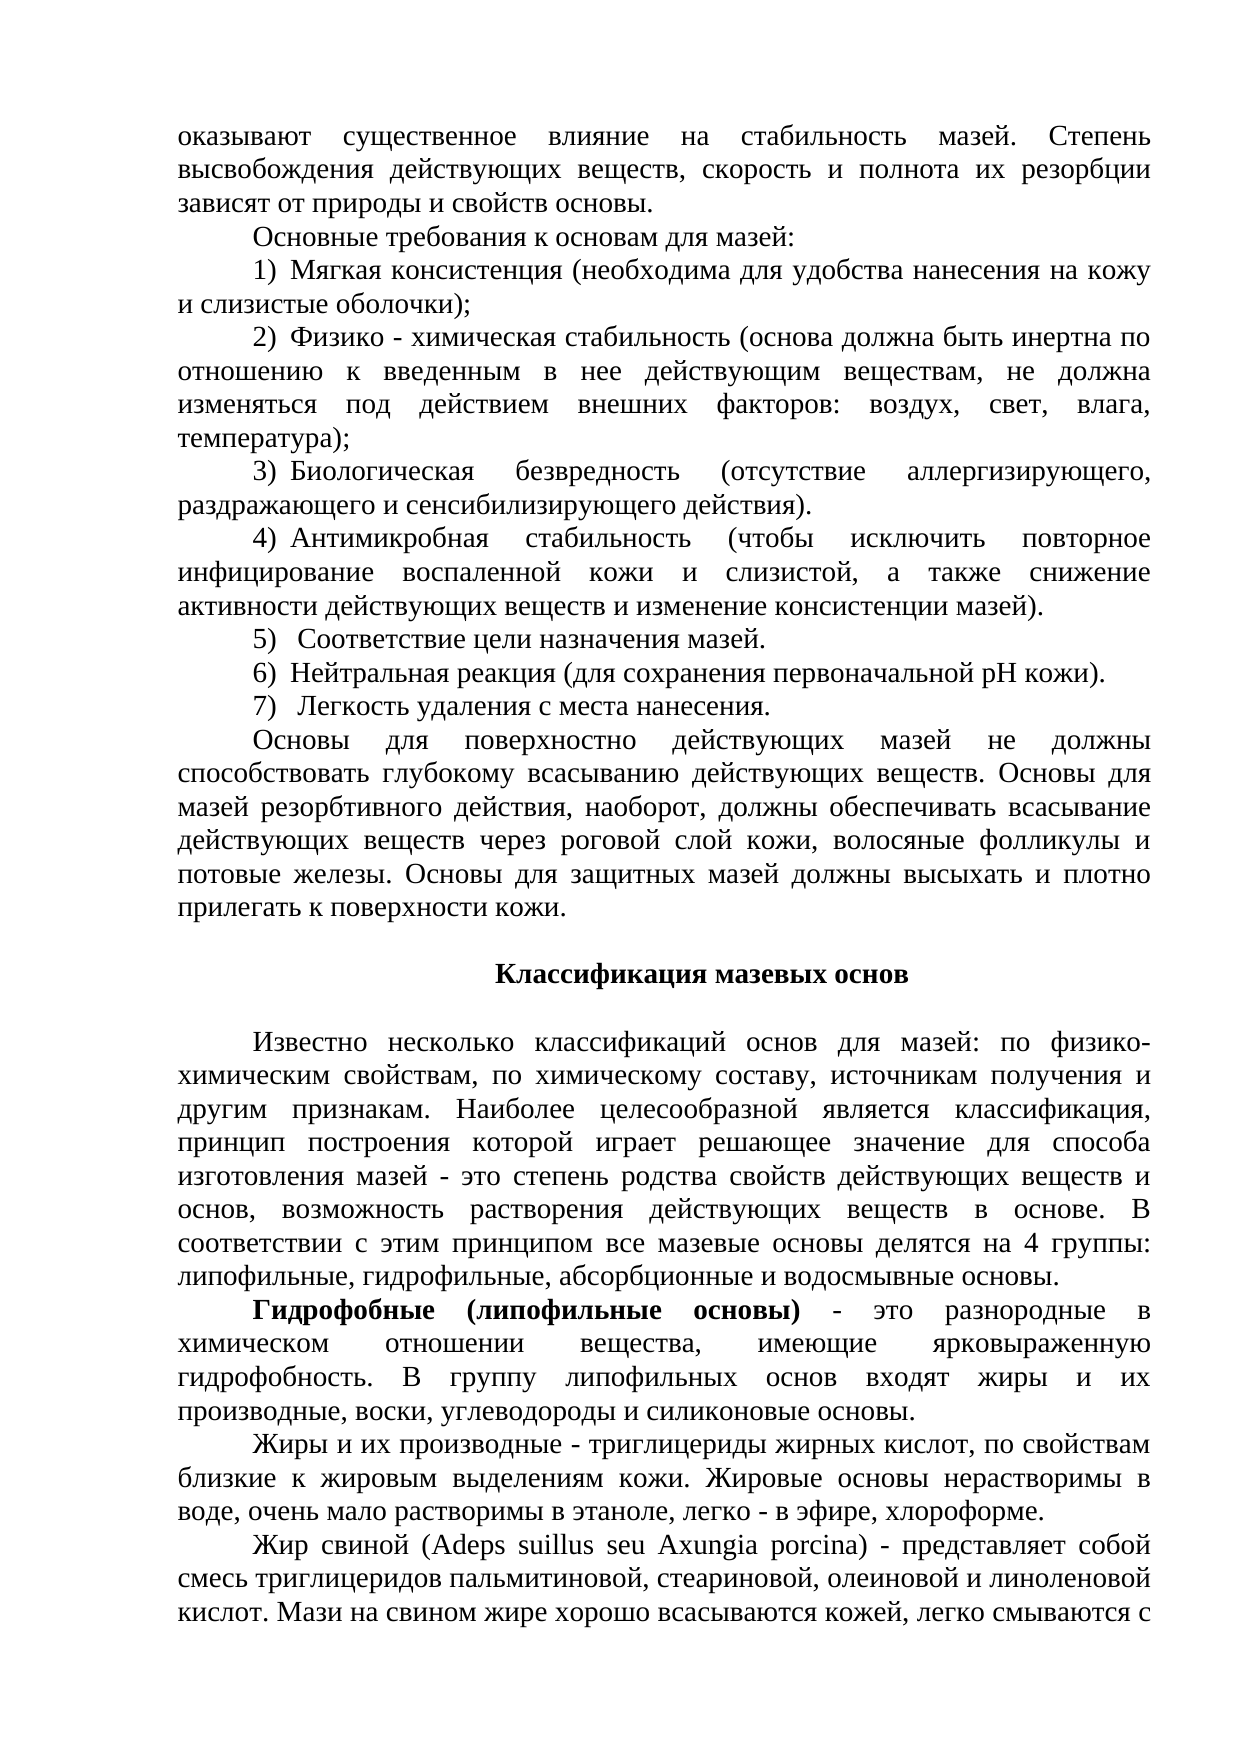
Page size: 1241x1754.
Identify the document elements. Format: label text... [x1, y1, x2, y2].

list Физико - химическая стабильность (основа должна быть инертна по отношению к введенным в нее действующим веществам, не должна изменяться под действием внешних факторов: воздух, свет, влага, температура); [177, 319, 1152, 453]
text Гидрофобные (липофильные основы) - это разнородные в химическом отношении вещества, имеющие ярковыраженную гидрофобность. В группу липофильных основ входят жиры и их производные, воски, углеводороды и силиконовые основы. [177, 1292, 1152, 1426]
text Основные требования к основам для мазей: [177, 219, 1152, 252]
text Известно несколько классификаций основ для мазей: по физико-химическим свойствам, по химическому составу, источникам получения и другим признакам. Наиболее целесообразной является классификация, принцип построения которой играет решающее значение для способа изготовления мазей - это степень родства свойств действующих веществ и основ, возможность растворения действующих веществ в основе. В соответствии с этим принципом все мазевые основы делятся на 4 группы: липофильные, гидрофильные, абсорбционные и водосмывные основы. [177, 1024, 1152, 1292]
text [177, 118, 1152, 219]
list Антимикробная стабильность (чтобы исключить повторное инфицирование воспаленной кожи и слизистой, а также снижение активности действующих веществ и изменение консистенции мазей). [177, 521, 1152, 621]
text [177, 1527, 1152, 1627]
list Мягкая консистенция (необходима для удобства нанесения на кожу и слизистые оболочки); [177, 252, 1152, 319]
list Соответствие цели назначения мазей. [177, 621, 1152, 655]
text Классификация мазевых основ [177, 957, 1152, 990]
text Основы для поверхностно действующих мазей не должны способствовать глубокому всасыванию действующих веществ. Основы для мазей резорбтивного действия, наоборот, должны обеспечивать всасывание действующих веществ через роговой слой кожи, волосяные фолликулы и потовые железы. Основы для защитных мазей должны высыхать и плотно прилегать к поверхности кожи. [177, 722, 1152, 923]
list Легкость удаления с места нанесения. [177, 688, 1152, 722]
list Биологическая безвредность (отсутствие аллергизирующего, раздражающего и сенсибилизирующего действия). [177, 453, 1152, 521]
text Жиры и их производные - триглицериды жирных кислот, по свойствам близкие к жировым выделениям кожи. Жировые основы нерастворимы в воде, очень мало растворимы в этаноле, легко - в эфире, хлороформе. [177, 1426, 1152, 1527]
list Нейтральная реакция (для сохранения первоначальной рН кожи). [177, 655, 1152, 688]
